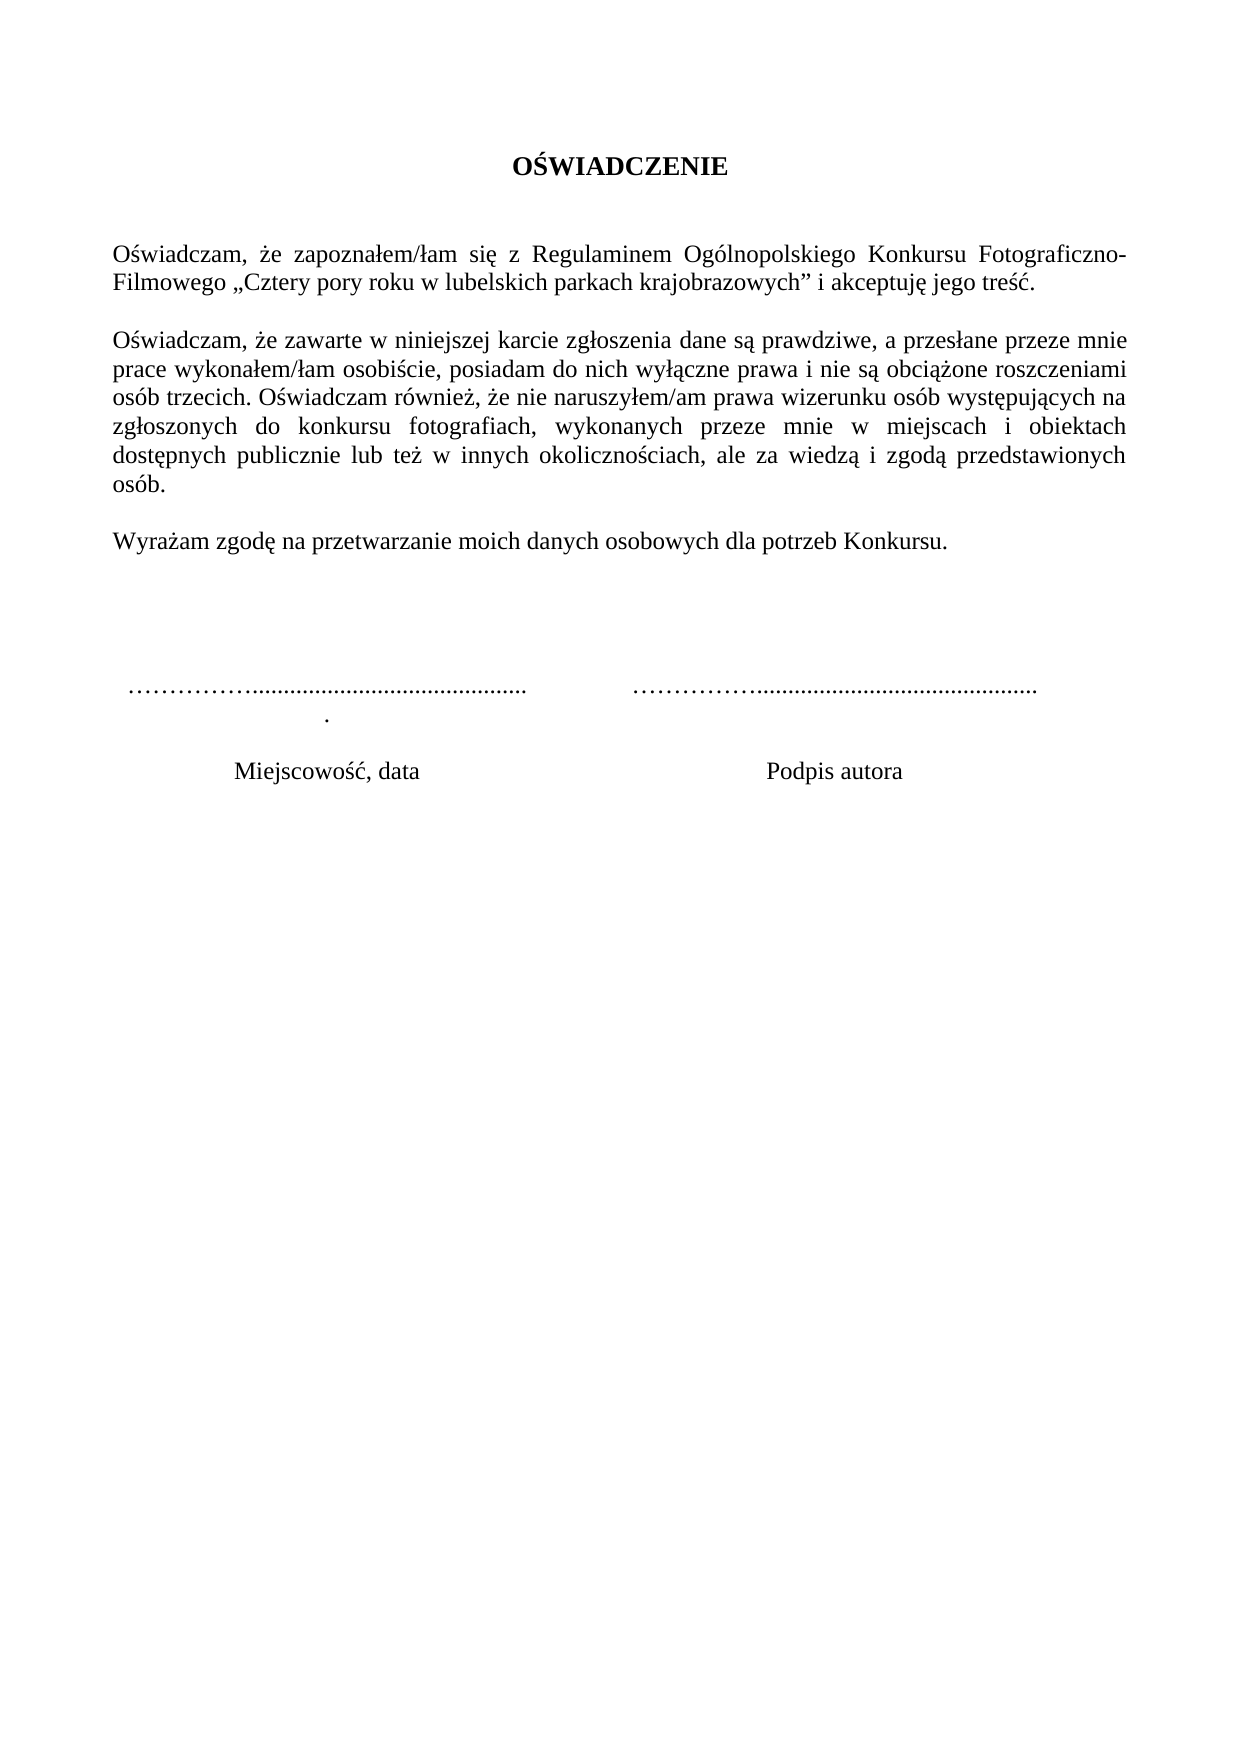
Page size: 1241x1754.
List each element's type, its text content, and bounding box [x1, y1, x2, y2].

table_cell Podpis autora [541, 728, 1128, 785]
table_header ……………............................................. [113, 613, 541, 727]
table_header ……………............................................. [541, 613, 1128, 727]
text OŚWIADCZENIE [112, 150, 1128, 181]
text Oświadczam, że zawarte w niniejszej karcie zgłoszenia dane są prawdziwe, a przesłane przeze mnie prace wykonałem/łam osobiście, posiadam do nich wyłączne prawa i nie są obciążone roszczeniami osób trzecich. Oświadczam również, że nie naruszyłem/am prawa wizerunku osób występujących na zgłoszonych do konkursu fotografiach, wykonanych przeze mnie w miejscach i obiektach dostępnych publicznie lub też w innych okolicznościach, ale za wiedzą i zgodą przedstawionych osób. [112, 325, 1128, 497]
table_cell Miejscowość, data [113, 728, 541, 785]
text Wyrażam zgodę na przetwarzanie moich danych osobowych dla potrzeb Konkursu. [112, 526, 1128, 555]
text Oświadczam, że zapoznałem/łam się z Regulaminem Ogólnopolskiego Konkursu Fotograficzno-Filmowego „Cztery pory roku w lubelskich parkach krajobrazowych” i akceptuję jego treść. [112, 239, 1128, 296]
